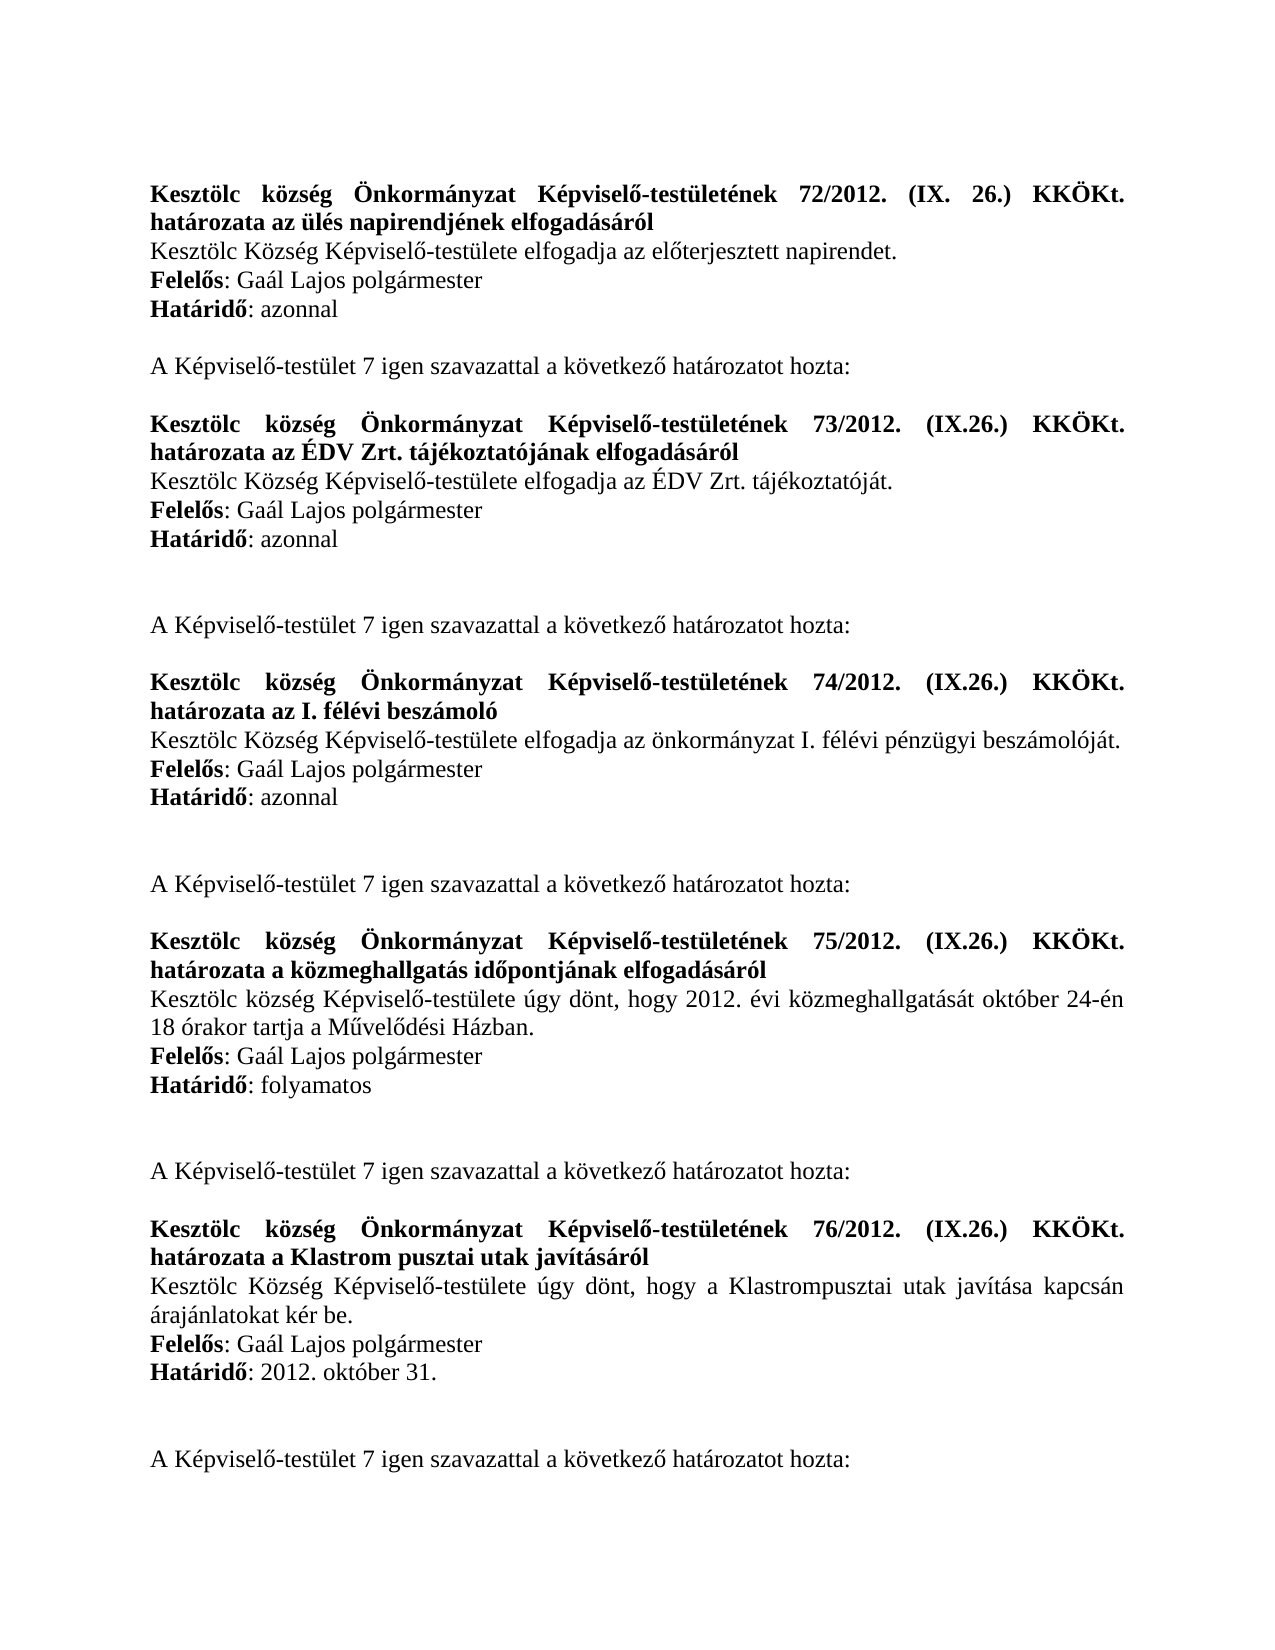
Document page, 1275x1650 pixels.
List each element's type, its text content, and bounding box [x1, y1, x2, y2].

text Kesztölc község Önkormányzat Képviselő-testületének 72/2012. (IX. 26.) KKÖKt. határozata az ülés napirendjének elfogadásáról [150, 179, 1125, 236]
text Határidő: 2012. október 31. [150, 1357, 1125, 1386]
text Kesztölc község Önkormányzat Képviselő-testületének 76/2012. (IX.26.) KKÖKt. határozata a Klastrom pusztai utak javításáról [150, 1214, 1125, 1271]
text Határidő: azonnal [150, 782, 1125, 811]
text Kesztölc Község Képviselő-testülete úgy dönt, hogy a Klastrompusztai utak javítása kapcsán árajánlatokat kér be. [150, 1271, 1125, 1329]
text A Képviselő-testület 7 igen szavazattal a következő határozatot hozta: [150, 1156, 1125, 1185]
text Kesztölc Község Képviselő-testülete elfogadja az előterjesztett napirendet. [150, 236, 1125, 265]
text Felelős: Gaál Lajos polgármester [150, 265, 1125, 294]
text Kesztölc község Önkormányzat Képviselő-testületének 75/2012. (IX.26.) KKÖKt. határozata a közmeghallgatás időpontjának elfogadásáról [150, 926, 1125, 984]
text Kesztölc község Önkormányzat Képviselő-testületének 73/2012. (IX.26.) KKÖKt. határozata az ÉDV Zrt. tájékoztatójának elfogadásáról [150, 409, 1125, 466]
text Felelős: Gaál Lajos polgármester [150, 495, 1125, 524]
text A Képviselő-testület 7 igen szavazattal a következő határozatot hozta: [150, 351, 1125, 380]
text Határidő: azonnal [150, 294, 1125, 322]
text Felelős: Gaál Lajos polgármester [150, 1041, 1125, 1070]
text Határidő: folyamatos [150, 1070, 1125, 1099]
text A Képviselő-testület 7 igen szavazattal a következő határozatot hozta: [150, 1444, 1125, 1472]
text Kesztölc község Képviselő-testülete úgy dönt, hogy 2012. évi közmeghallgatását október 24-én 18 órakor tartja a Művelődési Házban. [150, 984, 1125, 1041]
text Kesztölc Község Képviselő-testülete elfogadja az önkormányzat I. félévi pénzügyi beszámolóját. [150, 725, 1125, 754]
text Határidő: azonnal [150, 524, 1125, 552]
text A Képviselő-testület 7 igen szavazattal a következő határozatot hozta: [150, 610, 1125, 639]
text Kesztölc Község Képviselő-testülete elfogadja az ÉDV Zrt. tájékoztatóját. [150, 466, 1125, 495]
text Kesztölc község Önkormányzat Képviselő-testületének 74/2012. (IX.26.) KKÖKt. határozata az I. félévi beszámoló [150, 667, 1125, 725]
text Felelős: Gaál Lajos polgármester [150, 754, 1125, 782]
text A Képviselő-testület 7 igen szavazattal a következő határozatot hozta: [150, 869, 1125, 897]
text Felelős: Gaál Lajos polgármester [150, 1329, 1125, 1357]
